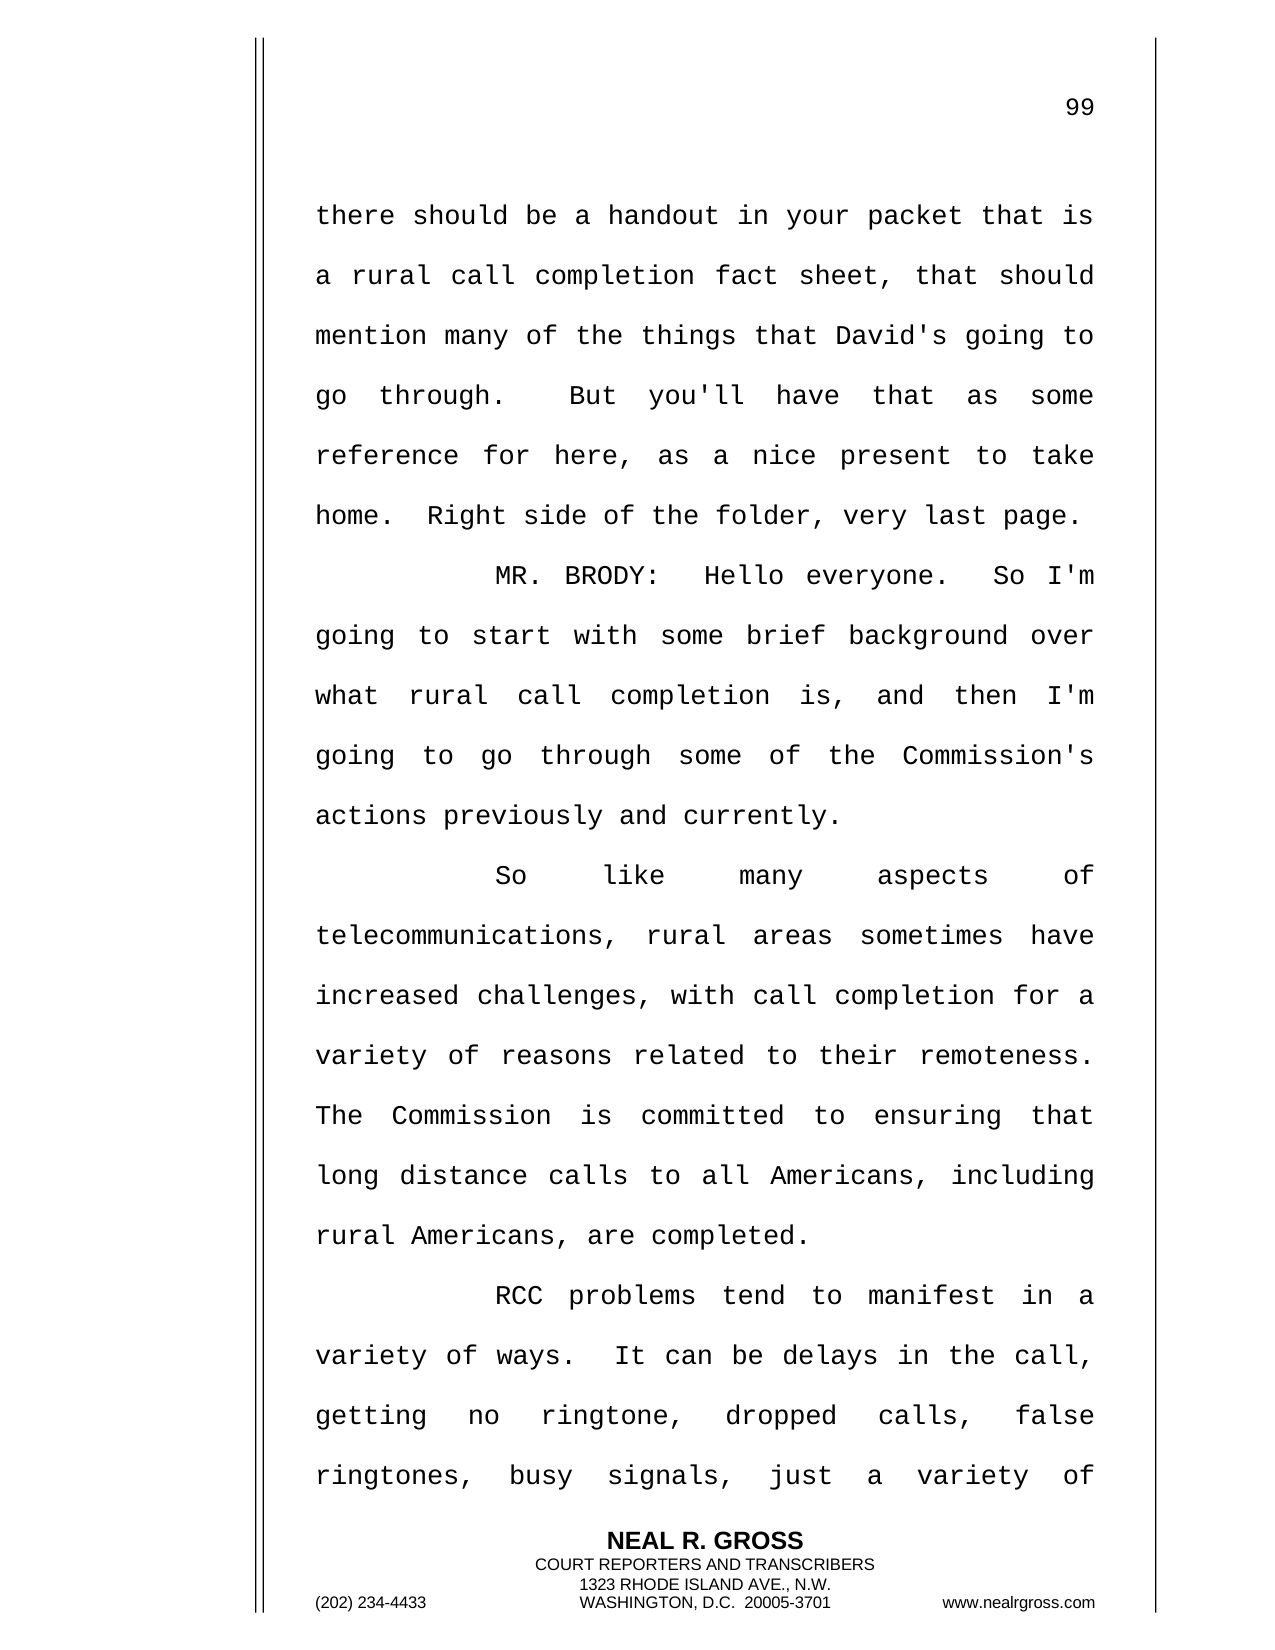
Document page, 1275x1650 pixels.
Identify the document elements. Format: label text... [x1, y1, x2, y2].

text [315, 177, 1095, 537]
text So like many aspects of telecommunications, rural areas sometimes have increased challenges, with call completion for a variety of reasons related to their remoteness. The Commission is committed to ensuring that long distance calls to all Americans, including rural Americans, are completed. [315, 837, 1095, 1257]
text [315, 1257, 1095, 1497]
text MR. BRODY: Hello everyone. So I'm going to start with some brief background over what rural call completion is, and then I'm going to go through some of the Commission's actions previously and currently. [315, 537, 1095, 837]
